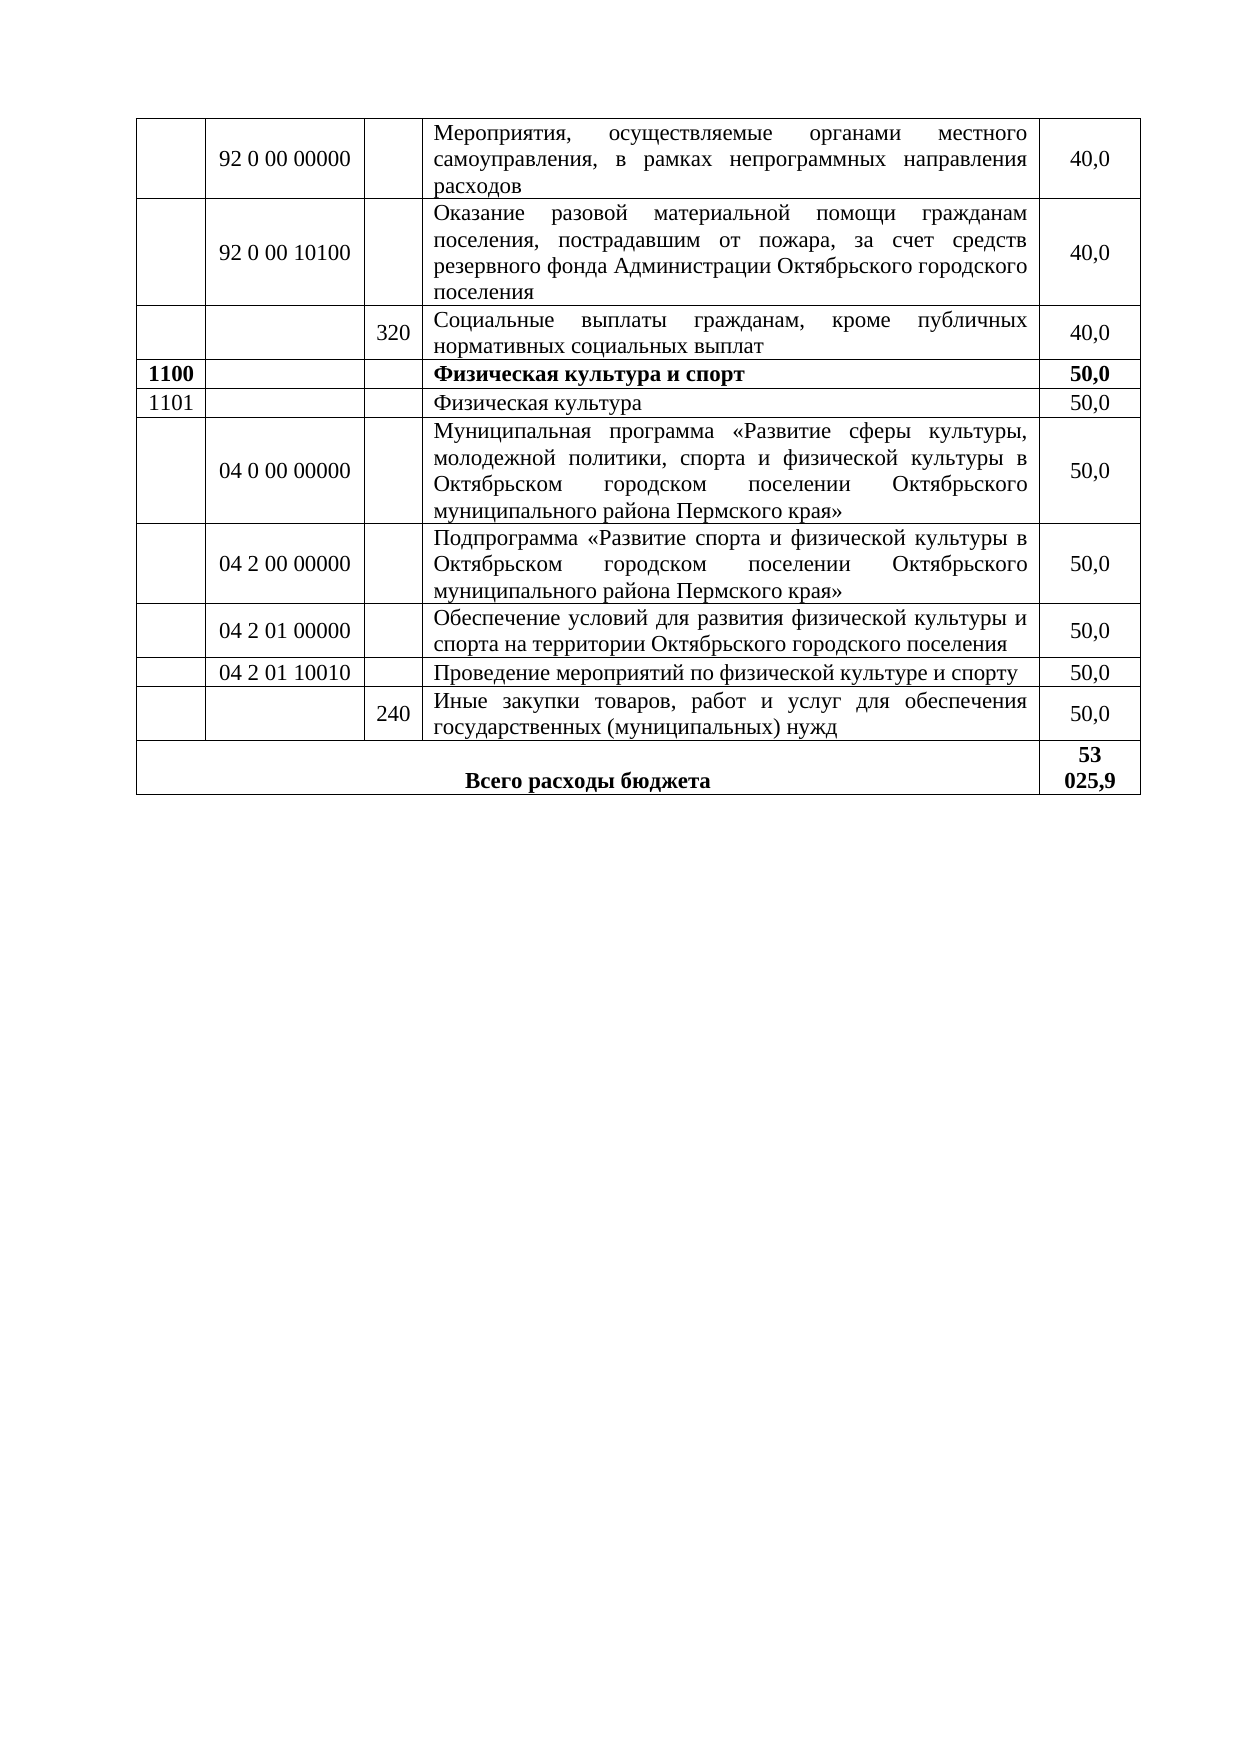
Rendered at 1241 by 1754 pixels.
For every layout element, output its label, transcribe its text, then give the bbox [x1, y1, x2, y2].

table_cell 1100 [137, 360, 205, 387]
table_cell [137, 524, 205, 603]
table_cell Оказание разовой материальной помощи гражданам поселения, пострадавшим от пожара, за счет средств резервного фонда Администрации Октябрьского городского поселения [423, 199, 1039, 305]
table_cell 40,0 [1040, 306, 1140, 358]
table_cell 40,0 [1040, 199, 1140, 305]
table_cell Проведение мероприятий по физической культуре и спорту [423, 658, 1039, 686]
table_cell 240 [365, 687, 422, 740]
table_cell 92 0 00 00000 [206, 119, 364, 198]
table_cell 50,0 [1040, 418, 1140, 523]
table_cell [137, 687, 205, 740]
table_cell [365, 119, 422, 198]
table_cell [365, 418, 422, 523]
table_cell [137, 306, 205, 358]
table_cell [365, 524, 422, 603]
table_cell 04 2 01 00000 [206, 604, 364, 657]
table_cell Обеспечение условий для развития физической культуры и спорта на территории Октябрьского городского поселения [423, 604, 1039, 657]
table_cell [206, 360, 364, 387]
table_cell 04 2 00 00000 [206, 524, 364, 603]
table_cell Муниципальная программа «Развитие сферы культуры, молодежной политики, спорта и физической культуры в Октябрьском городском поселении Октябрьского муниципального района Пермского края» [423, 418, 1039, 523]
table_cell 1101 [137, 389, 205, 417]
table_cell Всего расходы бюджета [137, 741, 1039, 793]
table_cell [137, 604, 205, 657]
table_cell [137, 119, 205, 198]
table_cell [137, 658, 205, 686]
table_cell Социальные выплаты гражданам, кроме публичных нормативных социальных выплат [423, 306, 1039, 358]
table_cell 40,0 [1040, 119, 1140, 198]
table_cell [137, 199, 205, 305]
table_cell Физическая культура и спорт [423, 360, 1039, 387]
table_cell 50,0 [1040, 658, 1140, 686]
table_cell [206, 389, 364, 417]
table_cell 50,0 [1040, 389, 1140, 417]
table_cell [365, 199, 422, 305]
table_cell [206, 306, 364, 358]
table_cell 53 025,9 [1040, 741, 1140, 793]
table_cell [206, 687, 364, 740]
table_cell Подпрограмма «Развитие спорта и физической культуры в Октябрьском городском поселении Октябрьского муниципального района Пермского края» [423, 524, 1039, 603]
table_cell 04 0 00 00000 [206, 418, 364, 523]
table_cell [137, 418, 205, 523]
table_cell 50,0 [1040, 604, 1140, 657]
table_cell [365, 360, 422, 387]
table_cell Иные закупки товаров, работ и услуг для обеспечения государственных (муниципальных) нужд [423, 687, 1039, 740]
table_cell 320 [365, 306, 422, 358]
table_cell [365, 658, 422, 686]
table_cell 50,0 [1040, 687, 1140, 740]
table_cell Мероприятия, осуществляемые органами местного самоуправления, в рамках непрограммных направления расходов [423, 119, 1039, 198]
table_cell 50,0 [1040, 360, 1140, 387]
table_cell 50,0 [1040, 524, 1140, 603]
table_cell [365, 604, 422, 657]
table_cell 92 0 00 10100 [206, 199, 364, 305]
table_cell 04 2 01 10010 [206, 658, 364, 686]
table_cell [365, 389, 422, 417]
table_cell Физическая культура [423, 389, 1039, 417]
